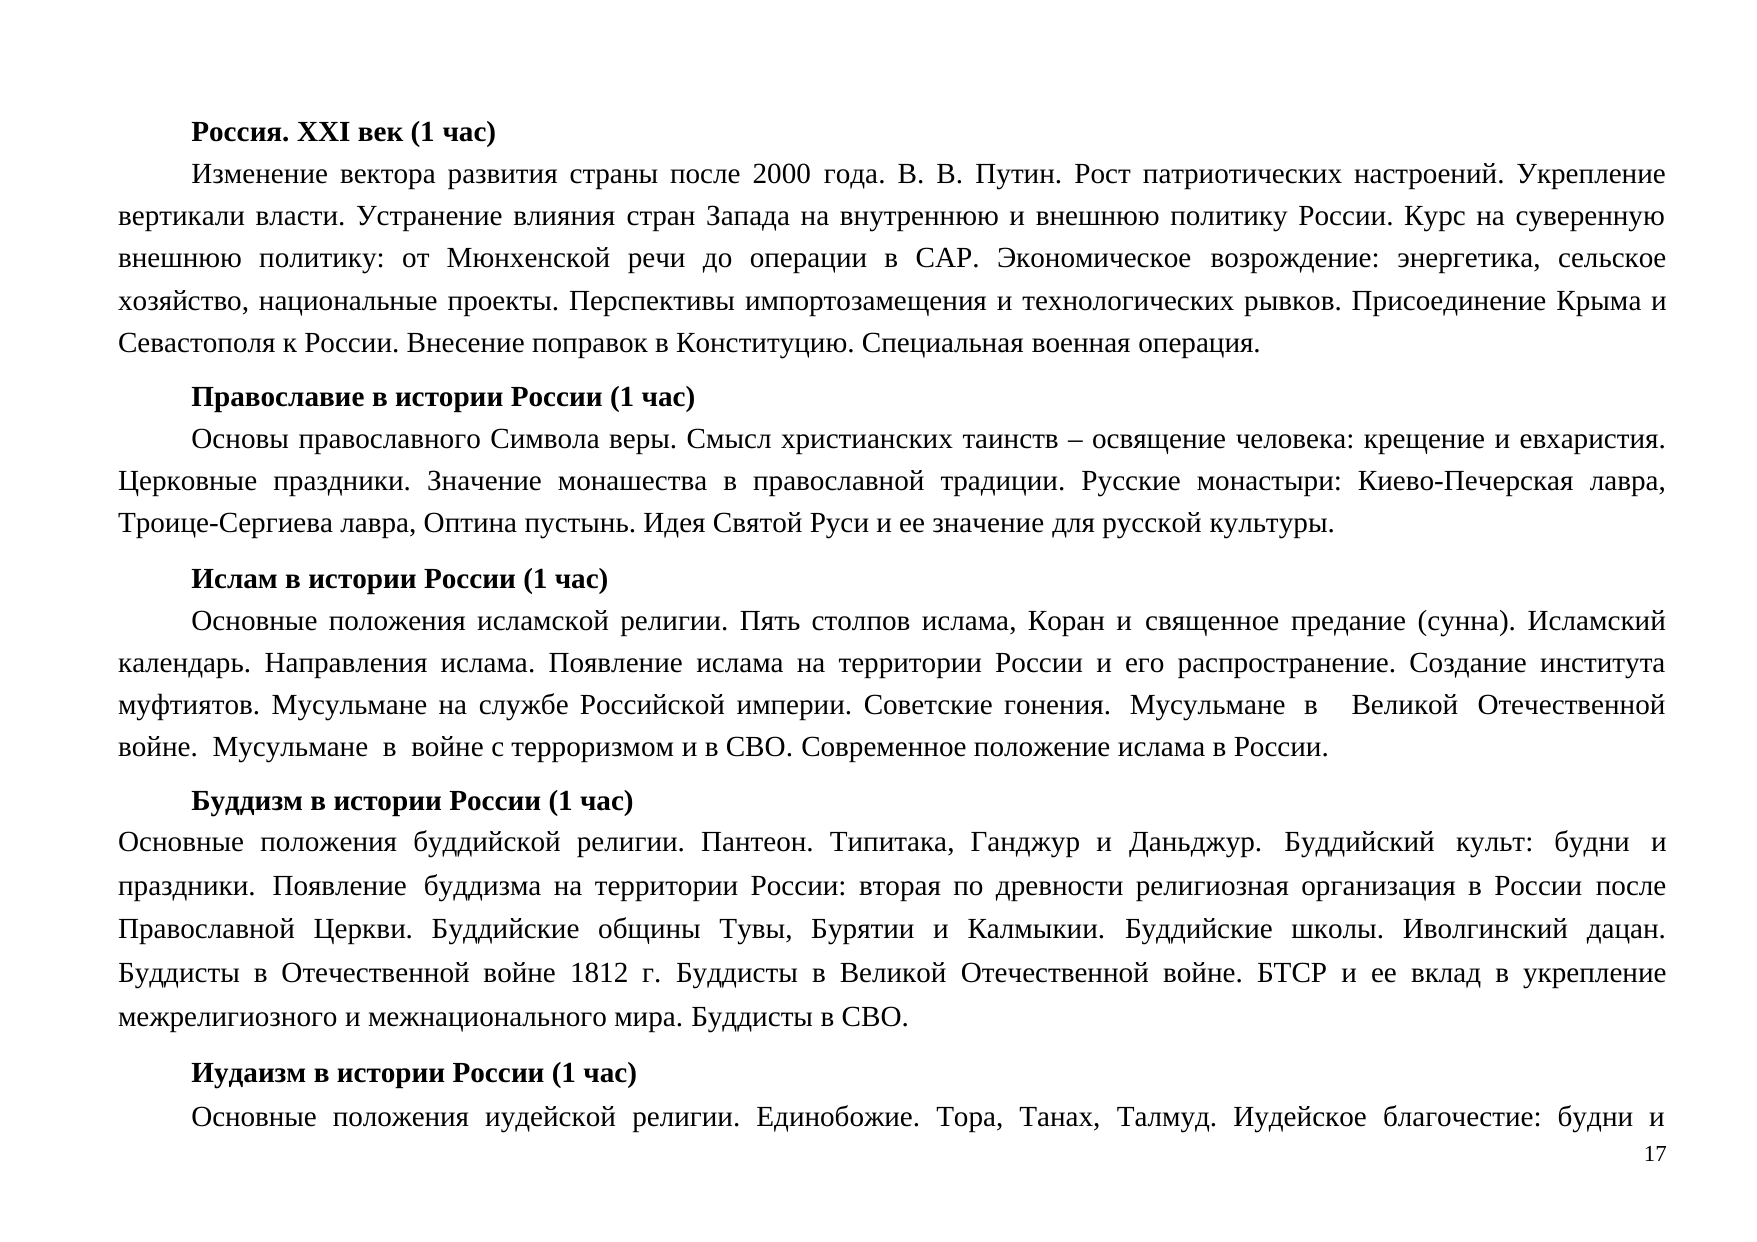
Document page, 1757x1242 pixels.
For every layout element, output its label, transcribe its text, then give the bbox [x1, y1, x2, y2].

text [118, 1099, 1665, 1133]
subtitle Россия. XXI век (1 час) [191, 114, 1679, 148]
subtitle Буддизм в истории России (1 час) [191, 783, 1679, 817]
subtitle Православие в истории России (1 час) [191, 379, 1679, 413]
subtitle Ислам в истории России (1 час) [191, 561, 1679, 594]
subtitle Иудаизм в истории России (1 час) [191, 1055, 1679, 1089]
text Основные положения исламской религии. Пять столпов ислама, Коран и священное предание (сунна). Исламский календарь. Направления ислама. Появление ислама на территории России и его распространение. Создание института муфтиятов. Мусульмане на службе Российской империи. Советские гонения. Мусульмане в Великой Отечественной войне. Мусульмане в войне с терроризмом и в СВО. Современное положение ислама в России. [118, 603, 1666, 763]
text Основы православного Символа веры. Смысл христианских таинств – освящение человека: крещение и евхаристия. Церковные праздники. Значение монашества в православной традиции. Русские монастыри: Киево-Печерская лавра, Троице-Сергиева лавра, Оптина пустынь. Идея Святой Руси и ее значение для русской культуры. [118, 421, 1666, 539]
text Основные положения буддийской религии. Пантеон. Типитака, Ганджур и Даньджур. Буддийский культ: будни и праздники. Появление буддизма на территории России: вторая по древности религиозная организация в России после Православной Церкви. Буддийские общины Тувы, Бурятии и Калмыкии. Буддийские школы. Иволгинский дацан. Буддисты в Отечественной войне 1812 г. Буддисты в Великой Отечественной войне. БТСР и ее вклад в укрепление межрелигиозного и межнационального мира. Буддисты в СВО. [118, 824, 1666, 1032]
text Изменение вектора развития страны после 2000 года. В. В. Путин. Рост патриотических настроений. Укрепление вертикали власти. Устранение влияния стран Запада на внутреннюю и внешнюю политику России. Курс на суверенную внешнюю политику: от Мюнхенской речи до операции в САР. Экономическое возрождение: энергетика, сельское хозяйство, национальные проекты. Перспективы импортозамещения и технологических рывков. Присоединение Крыма и Севастополя к России. Внесение поправок в Конституцию. Специальная военная операция. [118, 156, 1667, 358]
